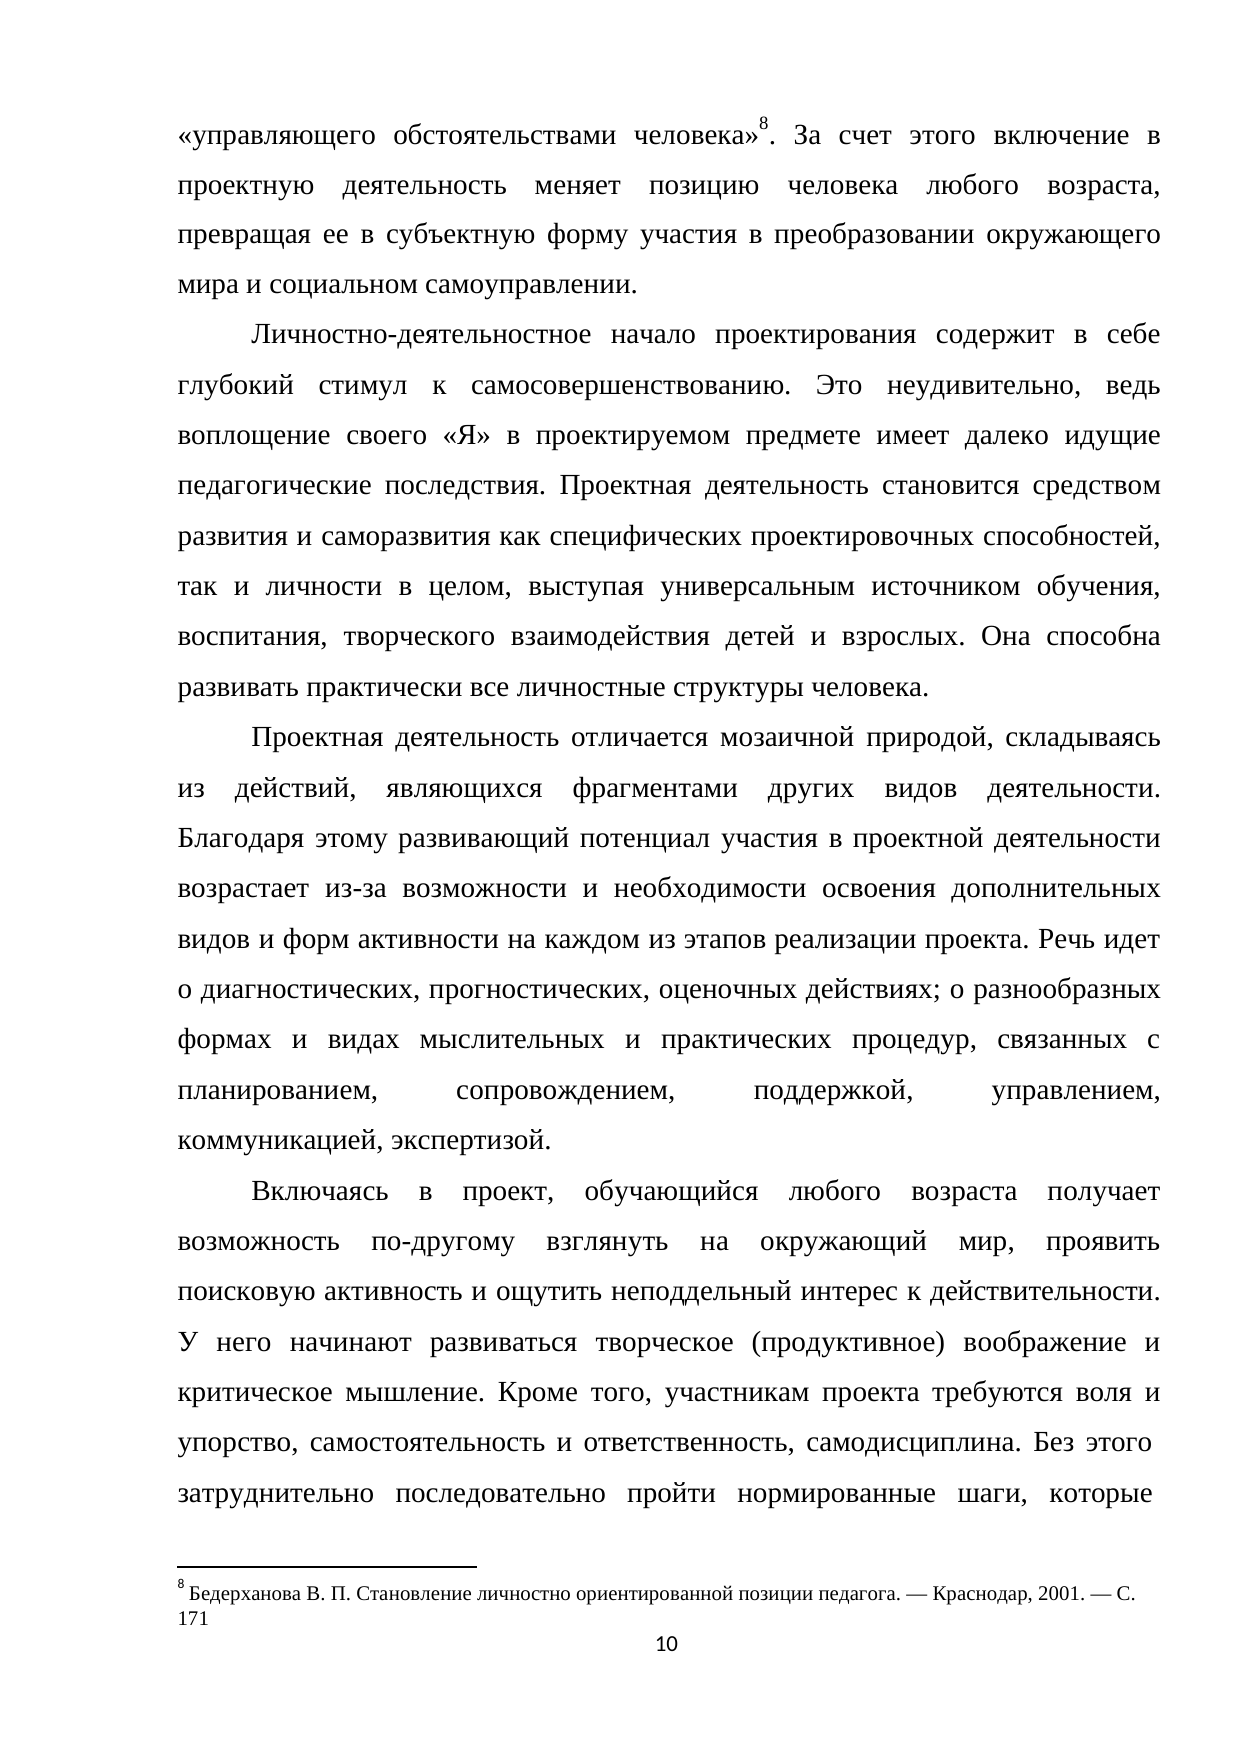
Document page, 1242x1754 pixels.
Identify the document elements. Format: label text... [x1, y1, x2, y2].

text 8 Бедерханова В. П. Становление личностно ориентированной позиции педагога. — Краснодар, 2001. — С. [177, 1575, 1167, 1605]
text «управляющего обстоятельствами человека»8. За счет этого включение в проектную деятельность меняет позицию человека любого возраста, превращая ее в субъектную форму участия в преобразовании окружающего мира и социальном самоуправлении. [177, 111, 1161, 299]
text Включаясь в проект, обучающийся любого возраста получает возможность по-другому взглянуть на окружающий мир, проявить поисковую активность и ощутить неподдельный интерес к действительности. У него начинают развиваться творческое (продуктивное) воображение и критическое мышление. Кроме того, участникам проекта требуются воля и упорство, самостоятельность и ответственность, самодисциплина. Без этого [177, 1173, 1161, 1458]
text затруднительно последовательно пройти нормированные шаги, которые [177, 1475, 1159, 1508]
text Личностно-деятельностное начало проектирования содержит в себе глубокий стимул к самосовершенствованию. Это неудивительно, ведь воплощение своего «Я» в проектируемом предмете имеет далеко идущие педагогические последствия. Проектная деятельность становится средством развития и саморазвития как специфических проектировочных способностей, так и личности в целом, выступая универсальным источником обучения, воспитания, творческого взаимодействия детей и взрослых. Она способна развивать практически все личностные структуры человека. [177, 317, 1161, 702]
text Проектная деятельность отличается мозаичной природой, складываясь из действий, являющихся фрагментами других видов деятельности. Благодаря этому развивающий потенциал участия в проектной деятельности возрастает из-за возможности и необходимости освоения дополнительных видов и форм активности на каждом из этапов реализации проекта. Речь идет о диагностических, прогностических, оценочных действиях; о разнообразных формах и видах мыслительных и практических процедур, связанных с планированием, сопровождением, поддержкой, управлением, коммуникацией, экспертизой. [177, 719, 1161, 1156]
text 171 [177, 1606, 1167, 1630]
